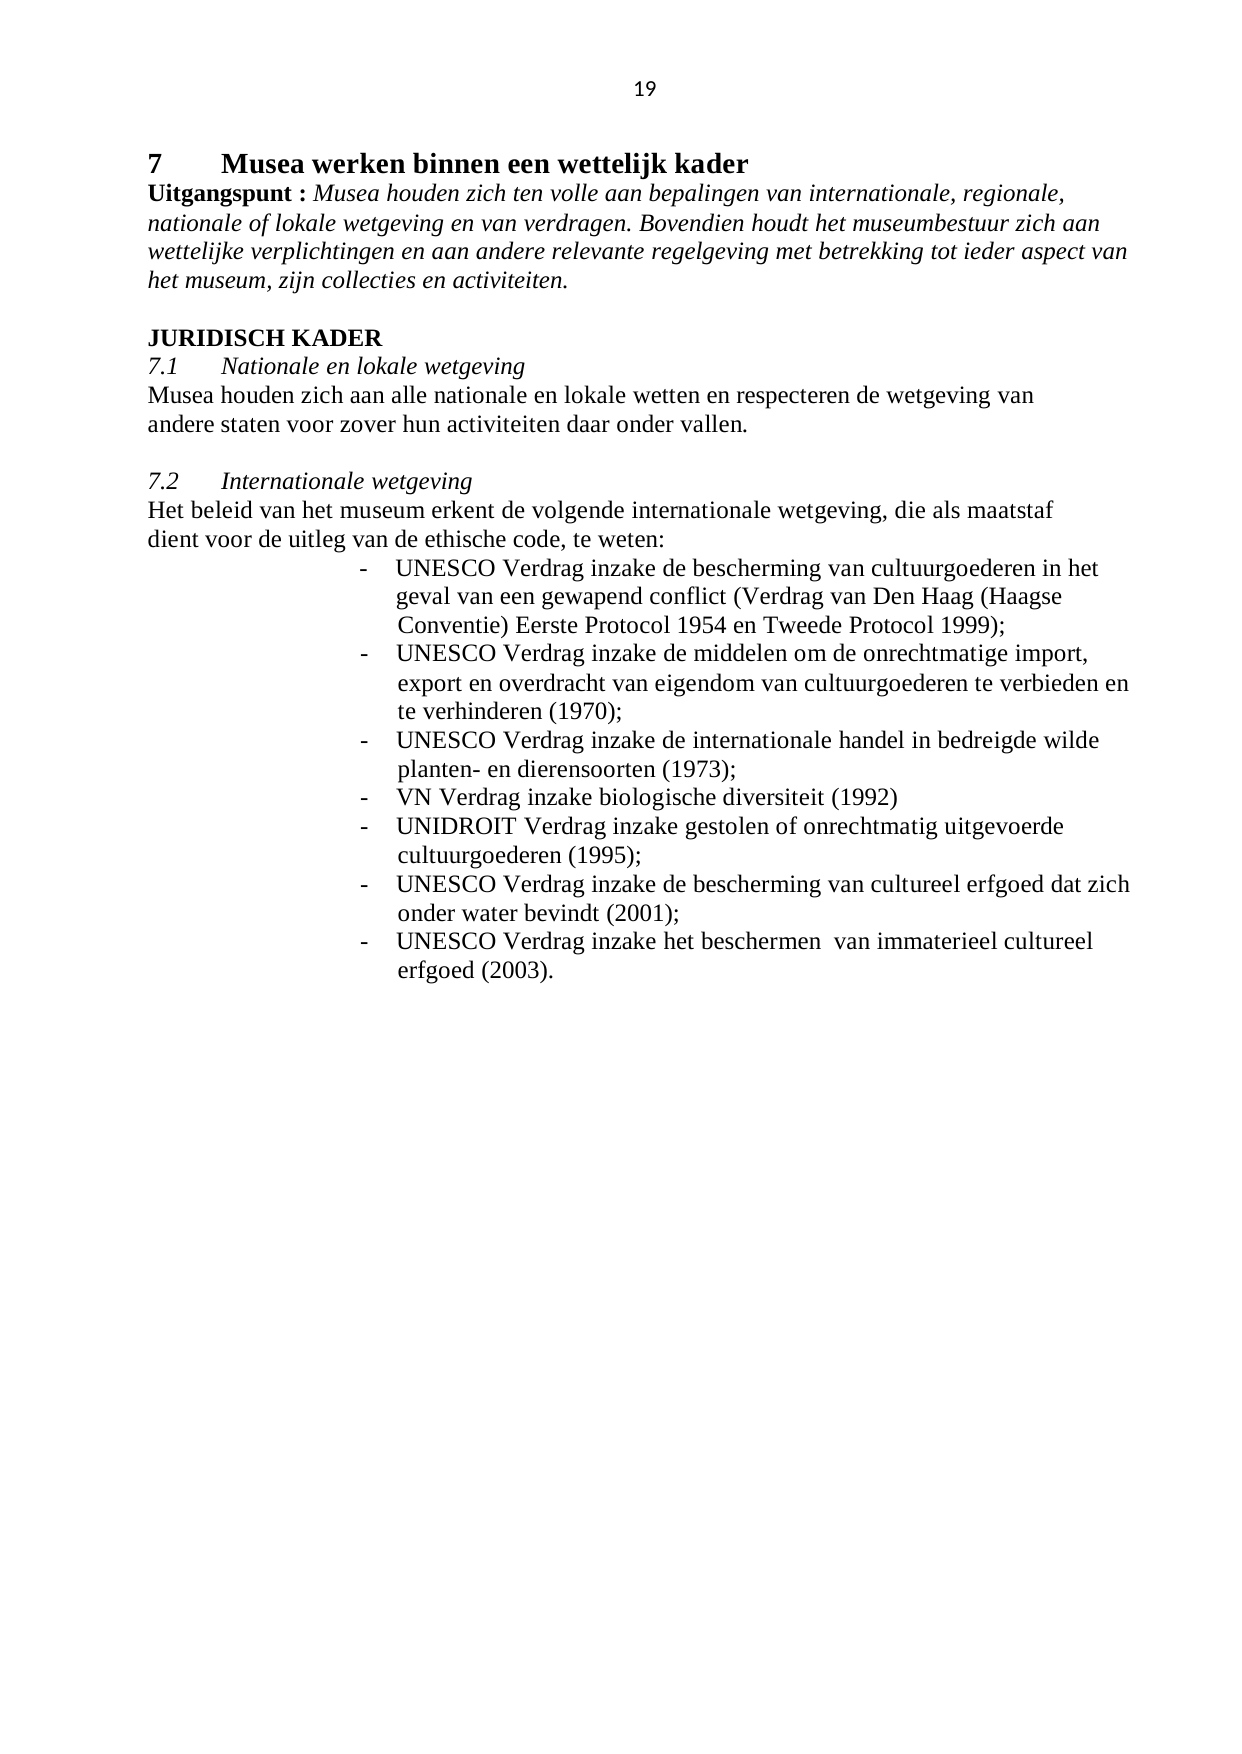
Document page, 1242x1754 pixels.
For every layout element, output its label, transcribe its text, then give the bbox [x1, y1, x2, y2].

text 7 Musea werken binnen een wettelijk kader [147, 146, 1139, 179]
text - VN Verdrag inzake biologische diversiteit (1992) [360, 783, 1139, 812]
text onder water bevindt (2001); [397, 898, 1139, 927]
text Het beleid van het museum erkent de volgende internationale wetgeving, die als maatstaf dient voor de uitleg van de ethische code, te weten: [147, 496, 1102, 553]
text - UNESCO Verdrag inzake de internationale handel in bedreigde wilde planten- en dierensoorten (1973); [360, 726, 1103, 783]
text Musea houden zich aan alle nationale en lokale wetten en respecteren de wetgeving van andere staten voor zover hun activiteiten daar onder vallen. [147, 381, 1105, 438]
text export en overdracht van eigendom van cultuurgoederen te verbieden en te verhinderen (1970); [397, 668, 1129, 725]
text - UNESCO Verdrag inzake de middelen om de onrechtmatige import, [360, 639, 1139, 668]
text - UNESCO Verdrag inzake het beschermen van immaterieel cultureel [360, 927, 1139, 955]
text Uitgangspunt : Musea houden zich ten volle aan bepalingen van internationale, regionale, [147, 179, 1139, 207]
text 7.2 Internationale wetgeving [147, 466, 1139, 495]
text - UNESCO Verdrag inzake de bescherming van cultureel erfgoed dat zich [360, 869, 1139, 898]
text 7.1 Nationale en lokale wetgeving [147, 352, 1139, 380]
text JURIDISCH KADER [147, 323, 1139, 352]
text - UNIDROIT Verdrag inzake gestolen of onrechtmatig uitgevoerde [360, 812, 1139, 840]
text erfgoed (2003). [397, 955, 1139, 984]
text Conventie) Eerste Protocol 1954 en Tweede Protocol 1999); [397, 610, 1139, 639]
text cultuurgoederen (1995); [397, 840, 1139, 869]
text nationale of lokale wetgeving en van verdragen. Bovendien houdt het museumbestuur zich aan wettelijke verplichtingen en aan andere relevante regelgeving met betrekking tot ieder aspect van het museum, zijn collecties en activiteiten. [147, 208, 1132, 294]
text - UNESCO Verdrag inzake de bescherming van cultuurgoederen in het geval van een gewapend conflict (Verdrag van Den Haag (Haagse [358, 553, 1100, 610]
